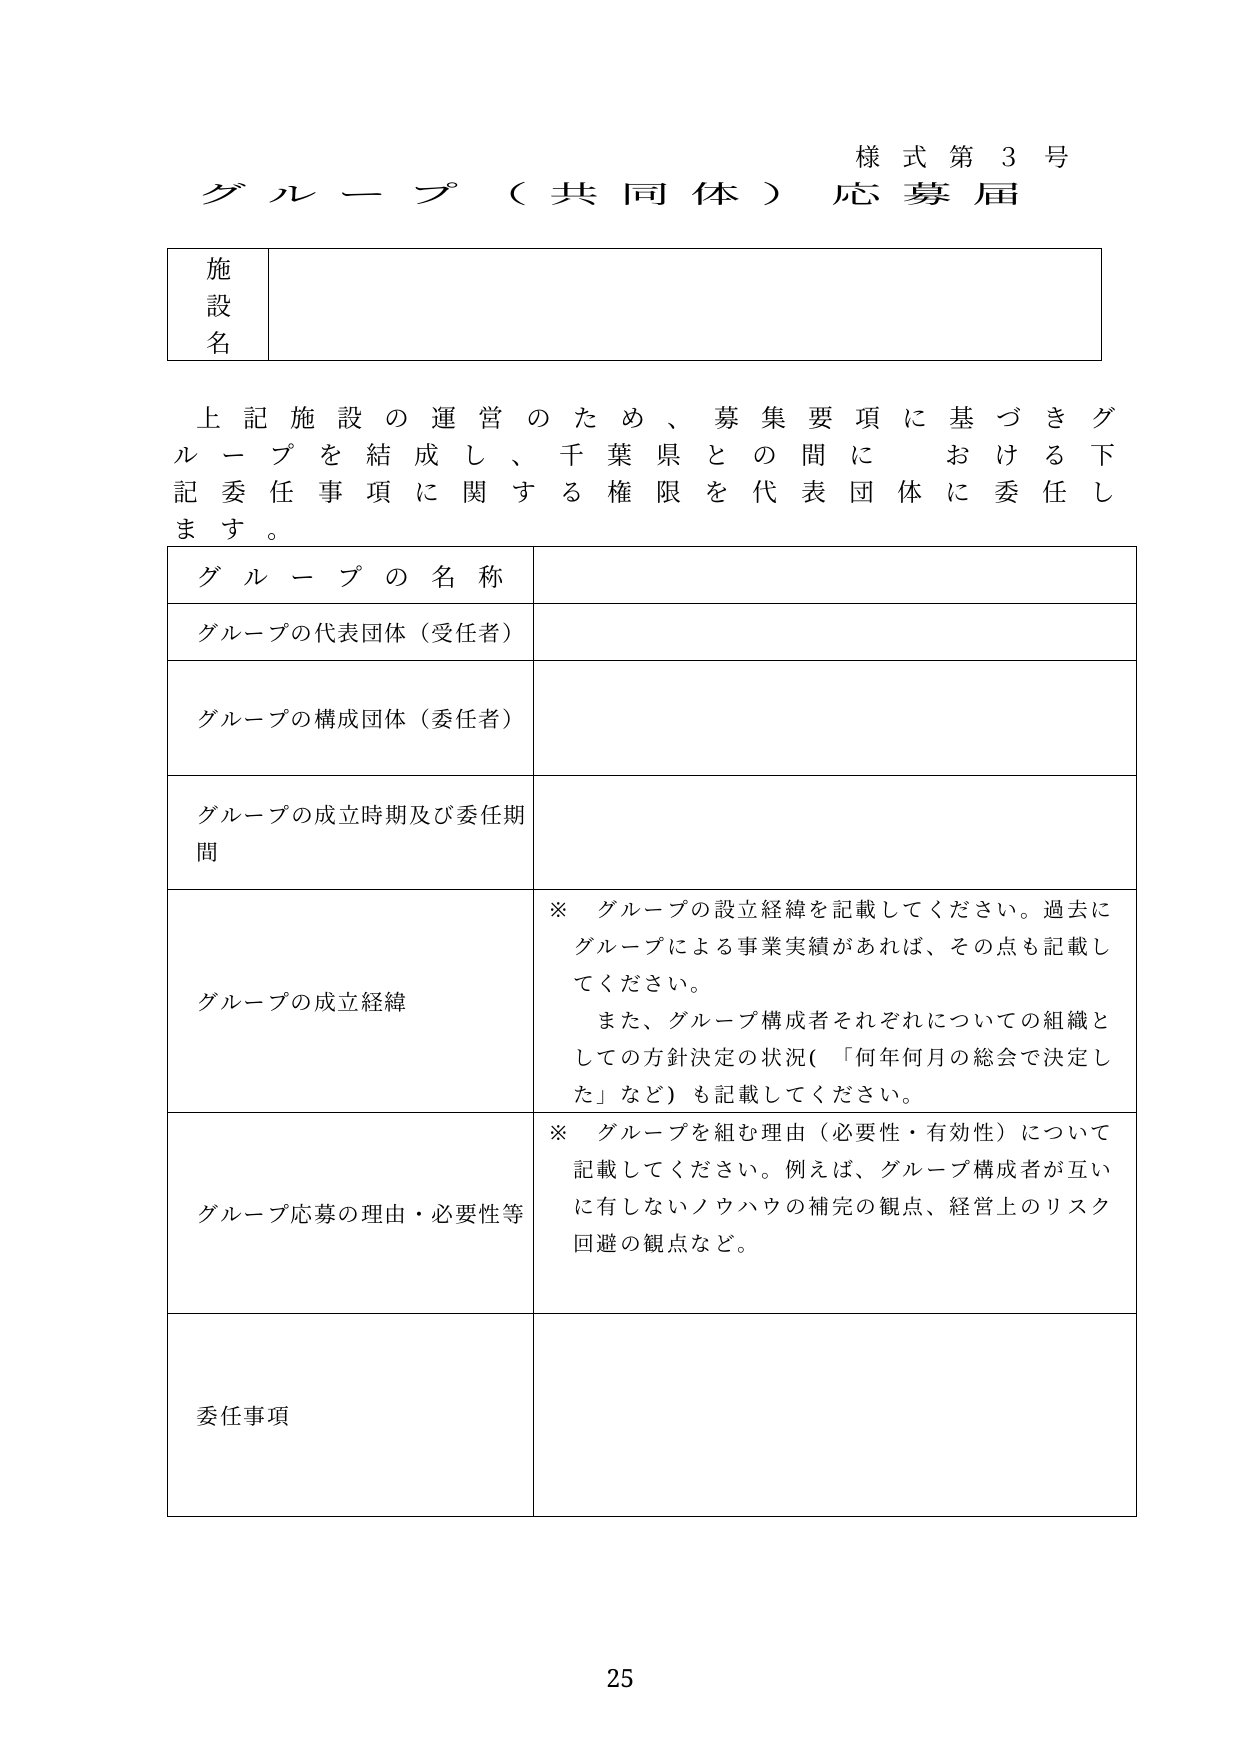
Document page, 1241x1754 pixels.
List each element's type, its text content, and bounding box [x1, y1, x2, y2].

table_header [534, 547, 1136, 603]
table_cell [534, 776, 1136, 889]
text 様式第３号 [149, 137, 1091, 174]
text 上記施設の運営のため、募集要項に基づきグループを結成し、千葉県との間に おける下記委任事項に関する権限を代表団体に委任します。 [161, 398, 1139, 546]
table_header [269, 249, 1101, 360]
table_cell グループ応募の理由・必要性等 [168, 1113, 533, 1313]
table_header グループの名称 [168, 547, 533, 603]
table_cell グループの成立時期及び委任期間 [168, 776, 533, 889]
table_cell [534, 1314, 1136, 1516]
text グループ（共同体）応募届 [149, 174, 1091, 211]
table_cell グループの代表団体（受任者） [168, 604, 533, 660]
table_cell ※ グループの設立経緯を記載してください。過去にグループによる事業実績があれば、その点も記載してください。 また、グループ構成者それぞれについての組織としての方針決定の状況(「何年何月の総会で決定した」など)も記載してください。 [534, 890, 1136, 1112]
table_cell ※ グループを組む理由（必要性・有効性）について記載してください。例えば、グループ構成者が互いに有しないノウハウの補完の観点、経営上のリスク回避の観点など。 [534, 1113, 1136, 1313]
table_cell 委任事項 [168, 1314, 533, 1516]
table_cell グループの成立経緯 [168, 890, 533, 1112]
table_cell [534, 604, 1136, 660]
table_cell [534, 661, 1136, 774]
table_header 施設名 [168, 249, 268, 360]
table_cell グループの構成団体（委任者） [168, 661, 533, 774]
